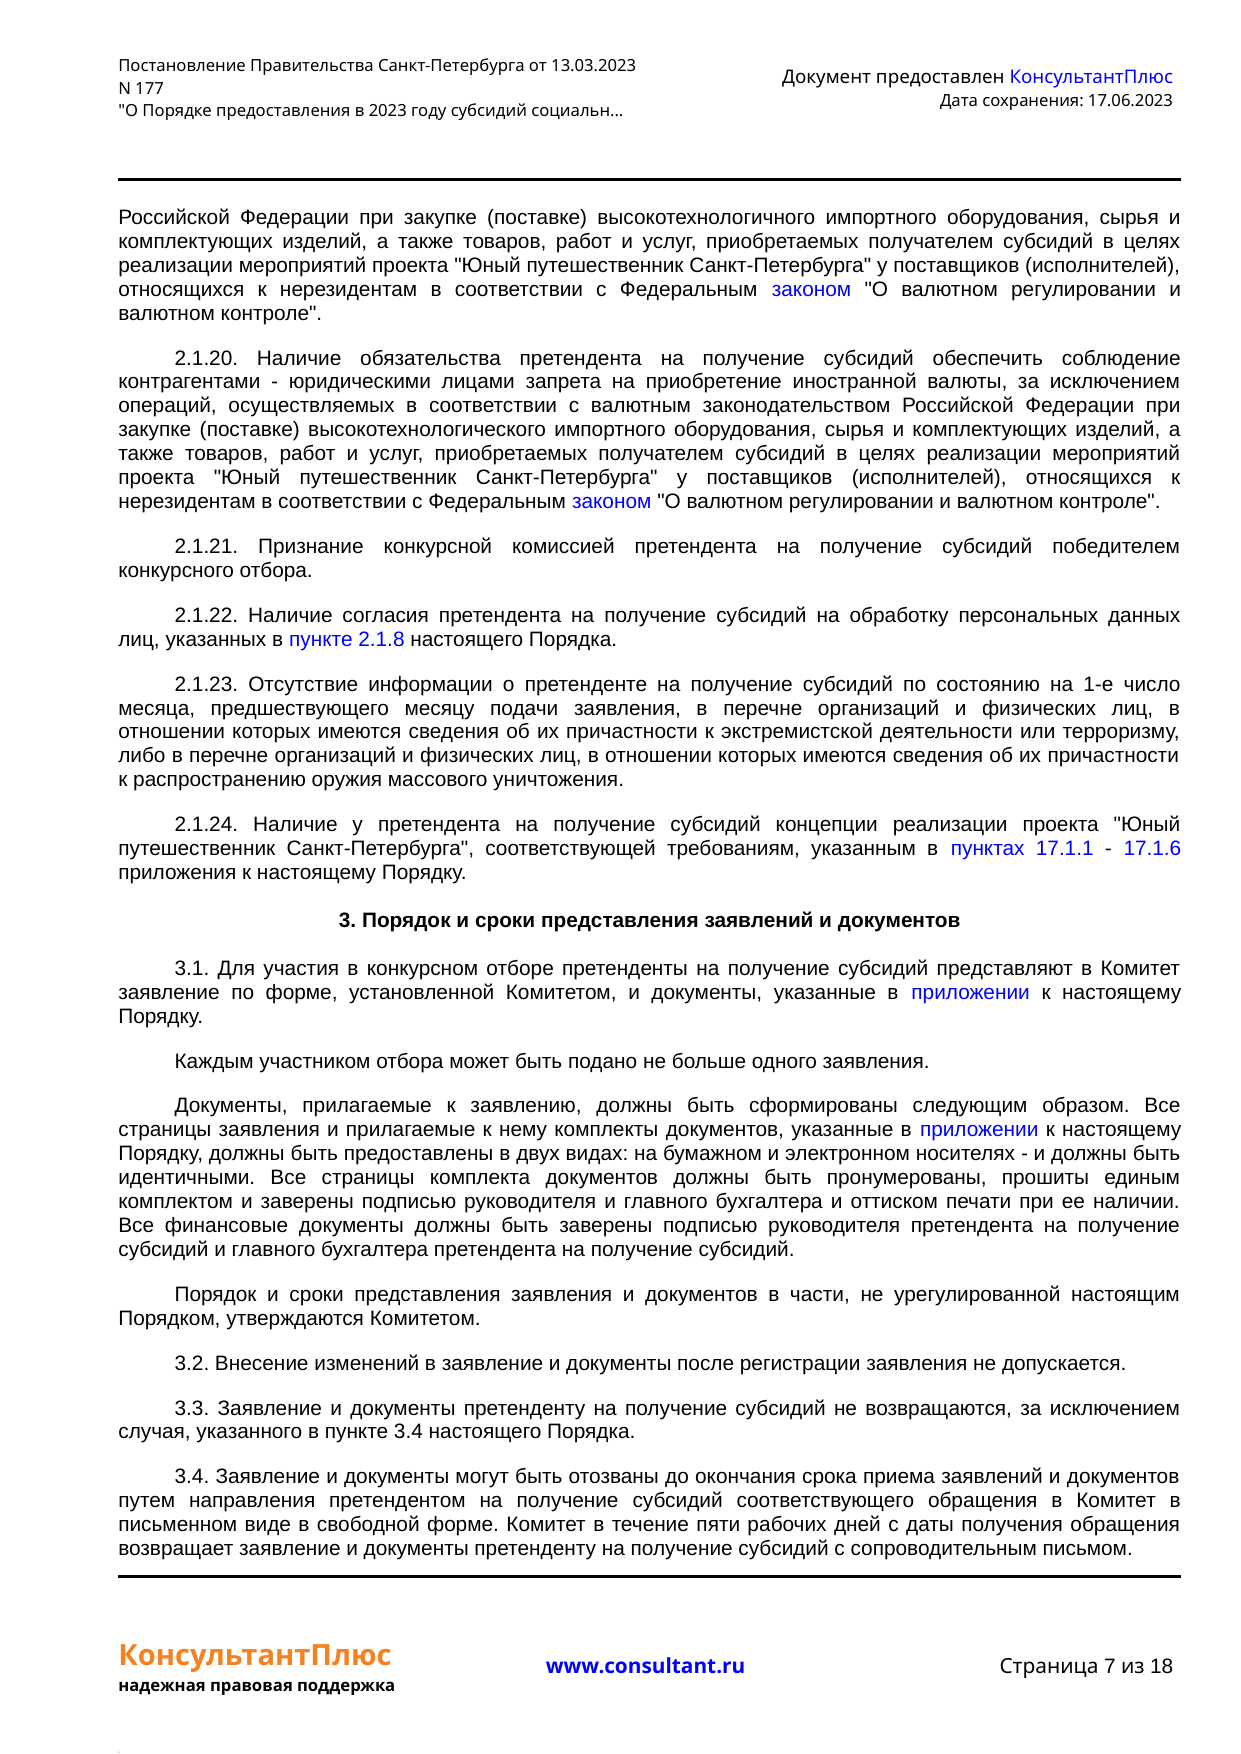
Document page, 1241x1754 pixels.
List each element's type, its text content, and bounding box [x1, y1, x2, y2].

text Порядок и сроки представления заявления и документов в части, не урегулированной настоящим Порядком, утверждаются Комитетом. [118, 1282, 1181, 1330]
text 2.1.23. Отсутствие информации о претенденте на получение субсидий по состоянию на 1-е число месяца, предшествующего месяцу подачи заявления, в перечне организаций и физических лиц, в отношении которых имеются сведения об их причастности к экстремистской деятельности или терроризму, либо в перечне организаций и физических лиц, в отношении которых имеются сведения об их причастности к распространению оружия массового уничтожения. [118, 671, 1181, 791]
text 2.1.20. Наличие обязательства претендента на получение субсидий обеспечить соблюдение контрагентами - юридическими лицами запрета на приобретение иностранной валюты, за исключением операций, осуществляемых в соответствии с валютным законодательством Российской Федерации при закупке (поставке) высокотехнологического импортного оборудования, сырья и комплектующих изделий, а также товаров, работ и услуг, приобретаемых получателем субсидий в целях реализации мероприятий проекта "Юный путешественник Санкт-Петербурга" у поставщиков (исполнителей), относящихся к нерезидентам в соответствии с Федеральным законом "О валютном регулировании и валютном контроле". [118, 345, 1181, 513]
text 2.1.21. Признание конкурсной комиссией претендента на получение субсидий победителем конкурсного отбора. [118, 534, 1181, 582]
text Каждым участником отбора может быть подано не больше одного заявления. [118, 1048, 1181, 1072]
text 3.3. Заявление и документы претенденту на получение субсидий не возвращаются, за исключением случая, указанного в пункте 3.4 настоящего Порядка. [118, 1395, 1181, 1443]
text 2.1.22. Наличие согласия претендента на получение субсидий на обработку персональных данных лиц, указанных в пункте 2.1.8 настоящего Порядка. [118, 603, 1181, 651]
text 2.1.24. Наличие у претендента на получение субсидий концепции реализации проекта "Юный путешественник Санкт-Петербурга", соответствующей требованиям, указанным в пунктах 17.1.1 - 17.1.6 приложения к настоящему Порядку. [118, 812, 1181, 884]
title 3. Порядок и сроки представления заявлений и документов [118, 908, 1181, 932]
text 3.2. Внесение изменений в заявление и документы после регистрации заявления не допускается. [118, 1351, 1181, 1374]
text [118, 205, 1181, 324]
text 3.4. Заявление и документы могут быть отозваны до окончания срока приема заявлений и документов путем направления претендентом на получение субсидий соответствующего обращения в Комитет в письменном виде в свободной форме. Комитет в течение пяти рабочих дней с даты получения обращения возвращает заявление и документы претенденту на получение субсидий с сопроводительным письмом. [118, 1464, 1181, 1560]
text Документы, прилагаемые к заявлению, должны быть сформированы следующим образом. Все страницы заявления и прилагаемые к нему комплекты документов, указанные в приложении к настоящему Порядку, должны быть предоставлены в двух видах: на бумажном и электронном носителях - и должны быть идентичными. Все страницы комплекта документов должны быть пронумерованы, прошиты единым комплектом и заверены подписью руководителя и главного бухгалтера и оттиском печати при ее наличии. Все финансовые документы должны быть заверены подписью руководителя претендента на получение субсидий и главного бухгалтера претендента на получение субсидий. [118, 1093, 1181, 1261]
text 3.1. Для участия в конкурсном отборе претенденты на получение субсидий представляют в Комитет заявление по форме, установленной Комитетом, и документы, указанные в приложении к настоящему Порядку. [118, 956, 1181, 1028]
